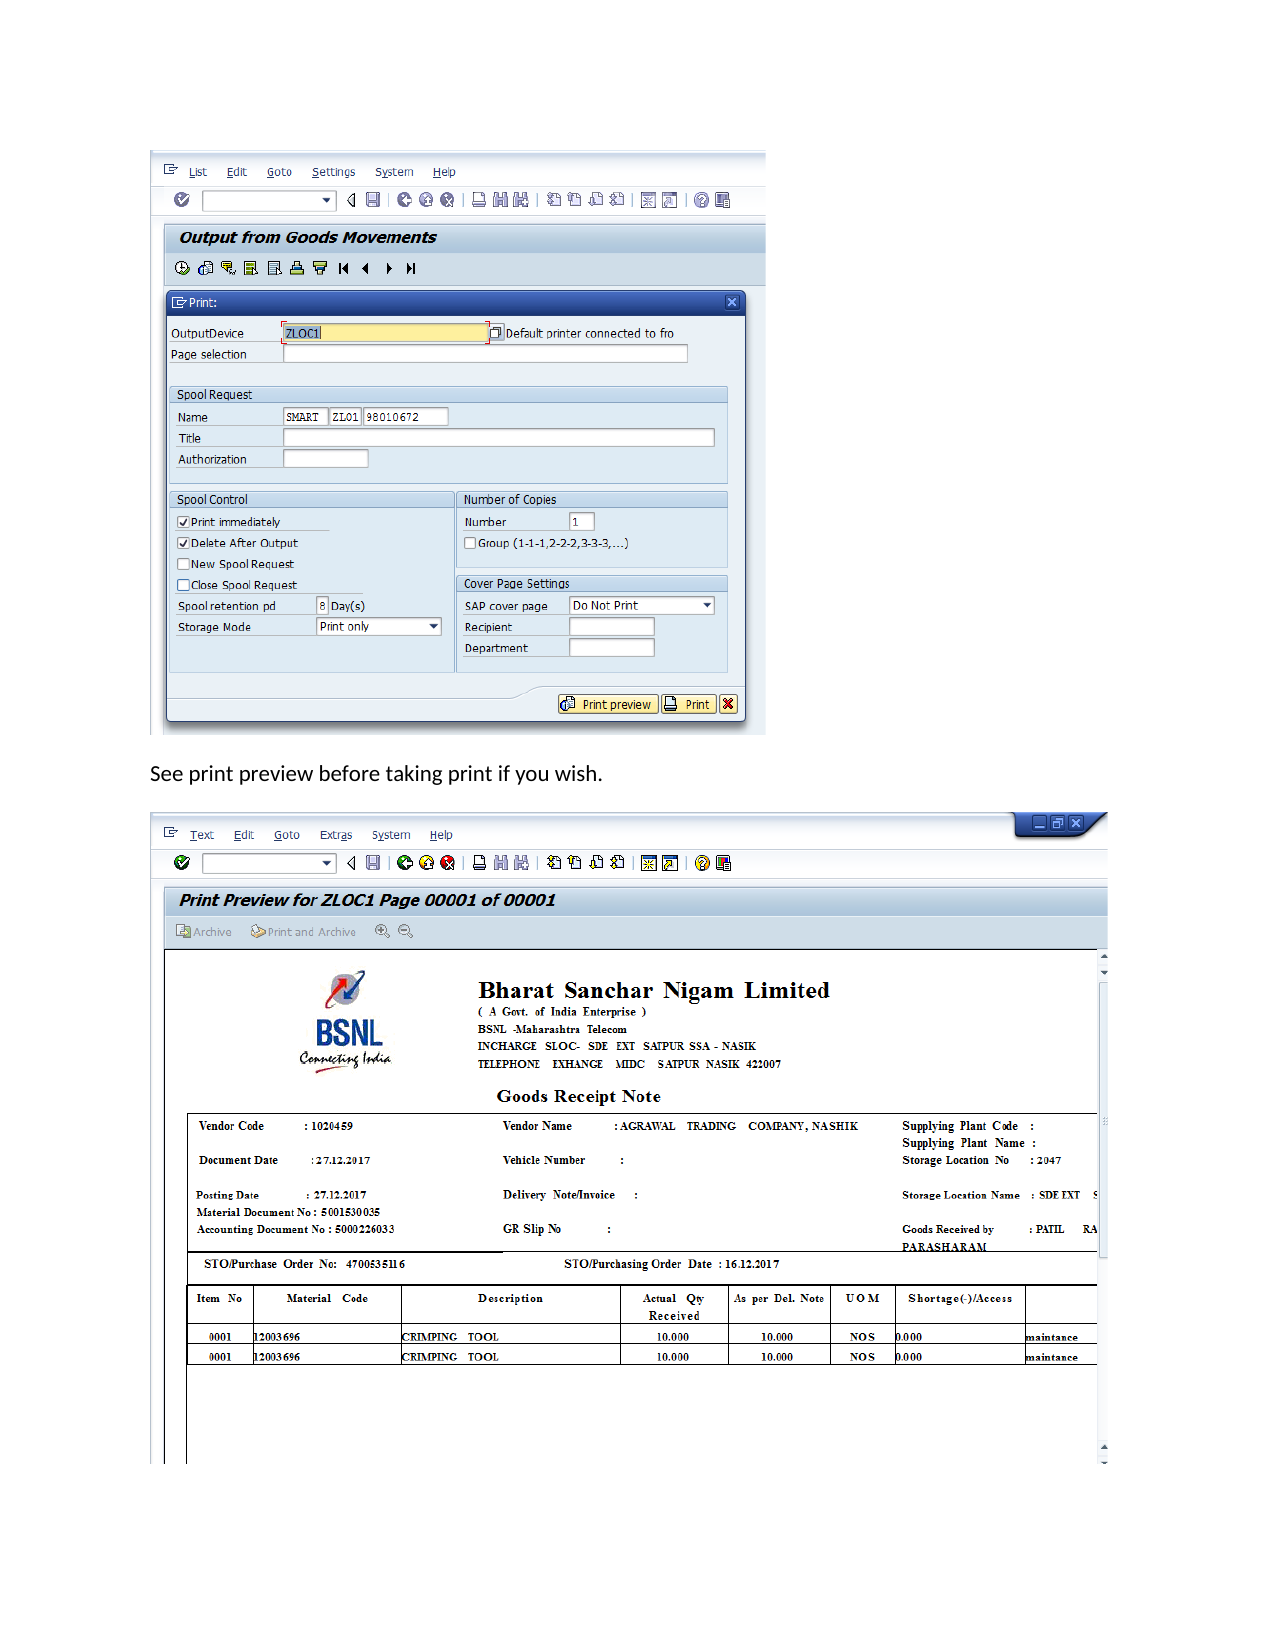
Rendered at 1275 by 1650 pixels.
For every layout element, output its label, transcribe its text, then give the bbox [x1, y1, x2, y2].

text See print preview before taking print if you wish. [150, 759, 1125, 787]
picture [150, 812, 1108, 1464]
picture [150, 150, 766, 735]
